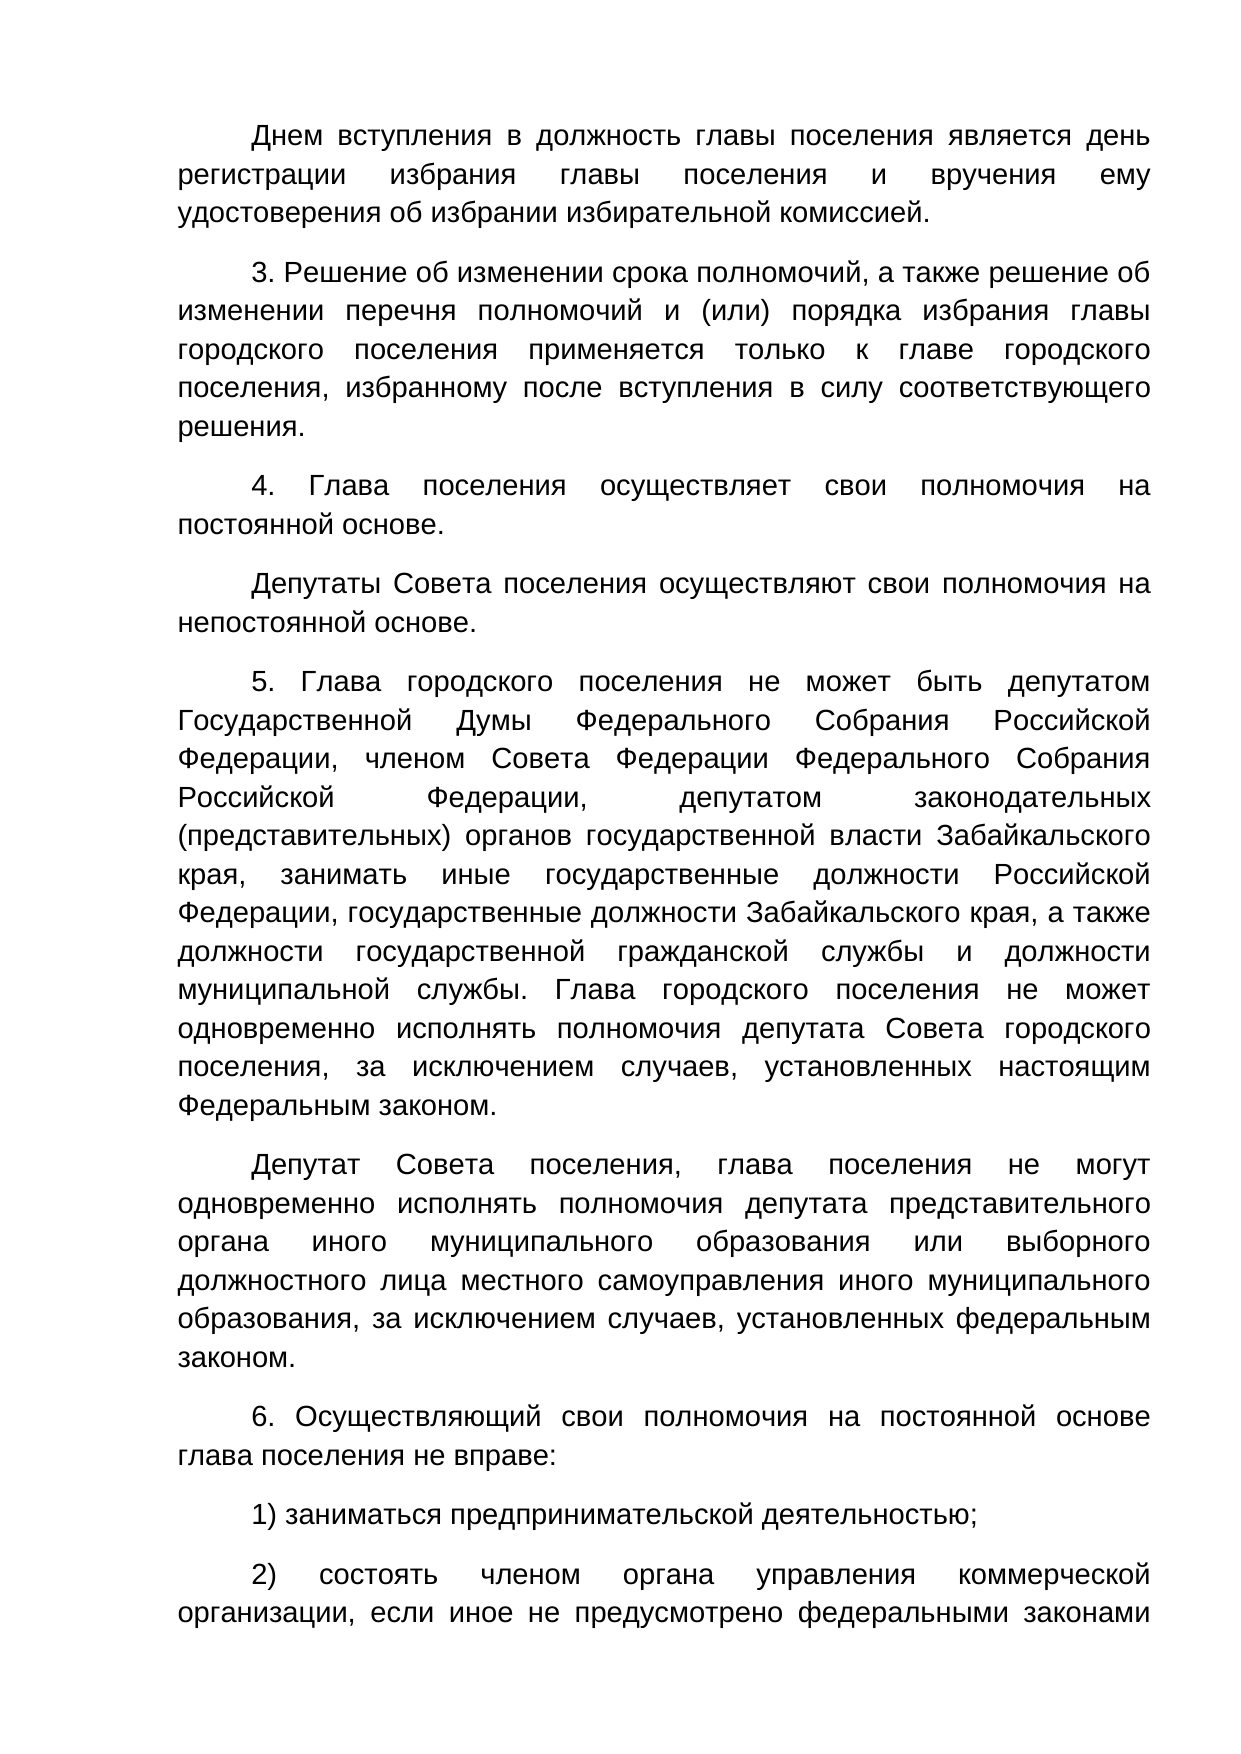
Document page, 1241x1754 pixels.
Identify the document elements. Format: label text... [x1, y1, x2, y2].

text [177, 1557, 1152, 1629]
text 5. Глава городского поселения не может быть депутатом Государственной Думы Федерального Собрания Российской Федерации, членом Совета Федерации Федерального Собрания Российской Федерации, депутатом законодательных (представительных) органов государственной власти Забайкальского края, занимать иные государственные должности Российской Федерации, государственные должности Забайкальского края, а также должности государственной гражданской службы и должности муниципальной службы. Глава городского поселения не может одновременно исполнять полномочия депутата Совета городского поселения, за исключением случаев, установленных настоящим Федеральным законом. [177, 664, 1152, 1121]
text 1) заниматься предпринимательской деятельностью; [177, 1497, 1152, 1531]
text Депутат Совета поселения, глава поселения не могут одновременно исполнять полномочия депутата представительного органа иного муниципального образования или выборного должностного лица местного самоуправления иного муниципального образования, за исключением случаев, установленных федеральным законом. [177, 1147, 1152, 1373]
text Днем вступления в должность главы поселения является день регистрации избрания главы поселения и вручения ему удостоверения об избрании избирательной комиссией. [177, 118, 1152, 229]
text 6. Осуществляющий свои полномочия на постоянной основе глава поселения не вправе: [177, 1399, 1152, 1471]
text 4. Глава поселения осуществляет свои полномочия на постоянной основе. [177, 468, 1152, 540]
text 3. Решение об изменении срока полномочий, а также решение об изменении перечня полномочий и (или) порядка избрания главы городского поселения применяется только к главе городского поселения, избранному после вступления в силу соответствующего решения. [177, 254, 1152, 442]
text Депутаты Совета поселения осуществляют свои полномочия на непостоянной основе. [177, 566, 1152, 638]
